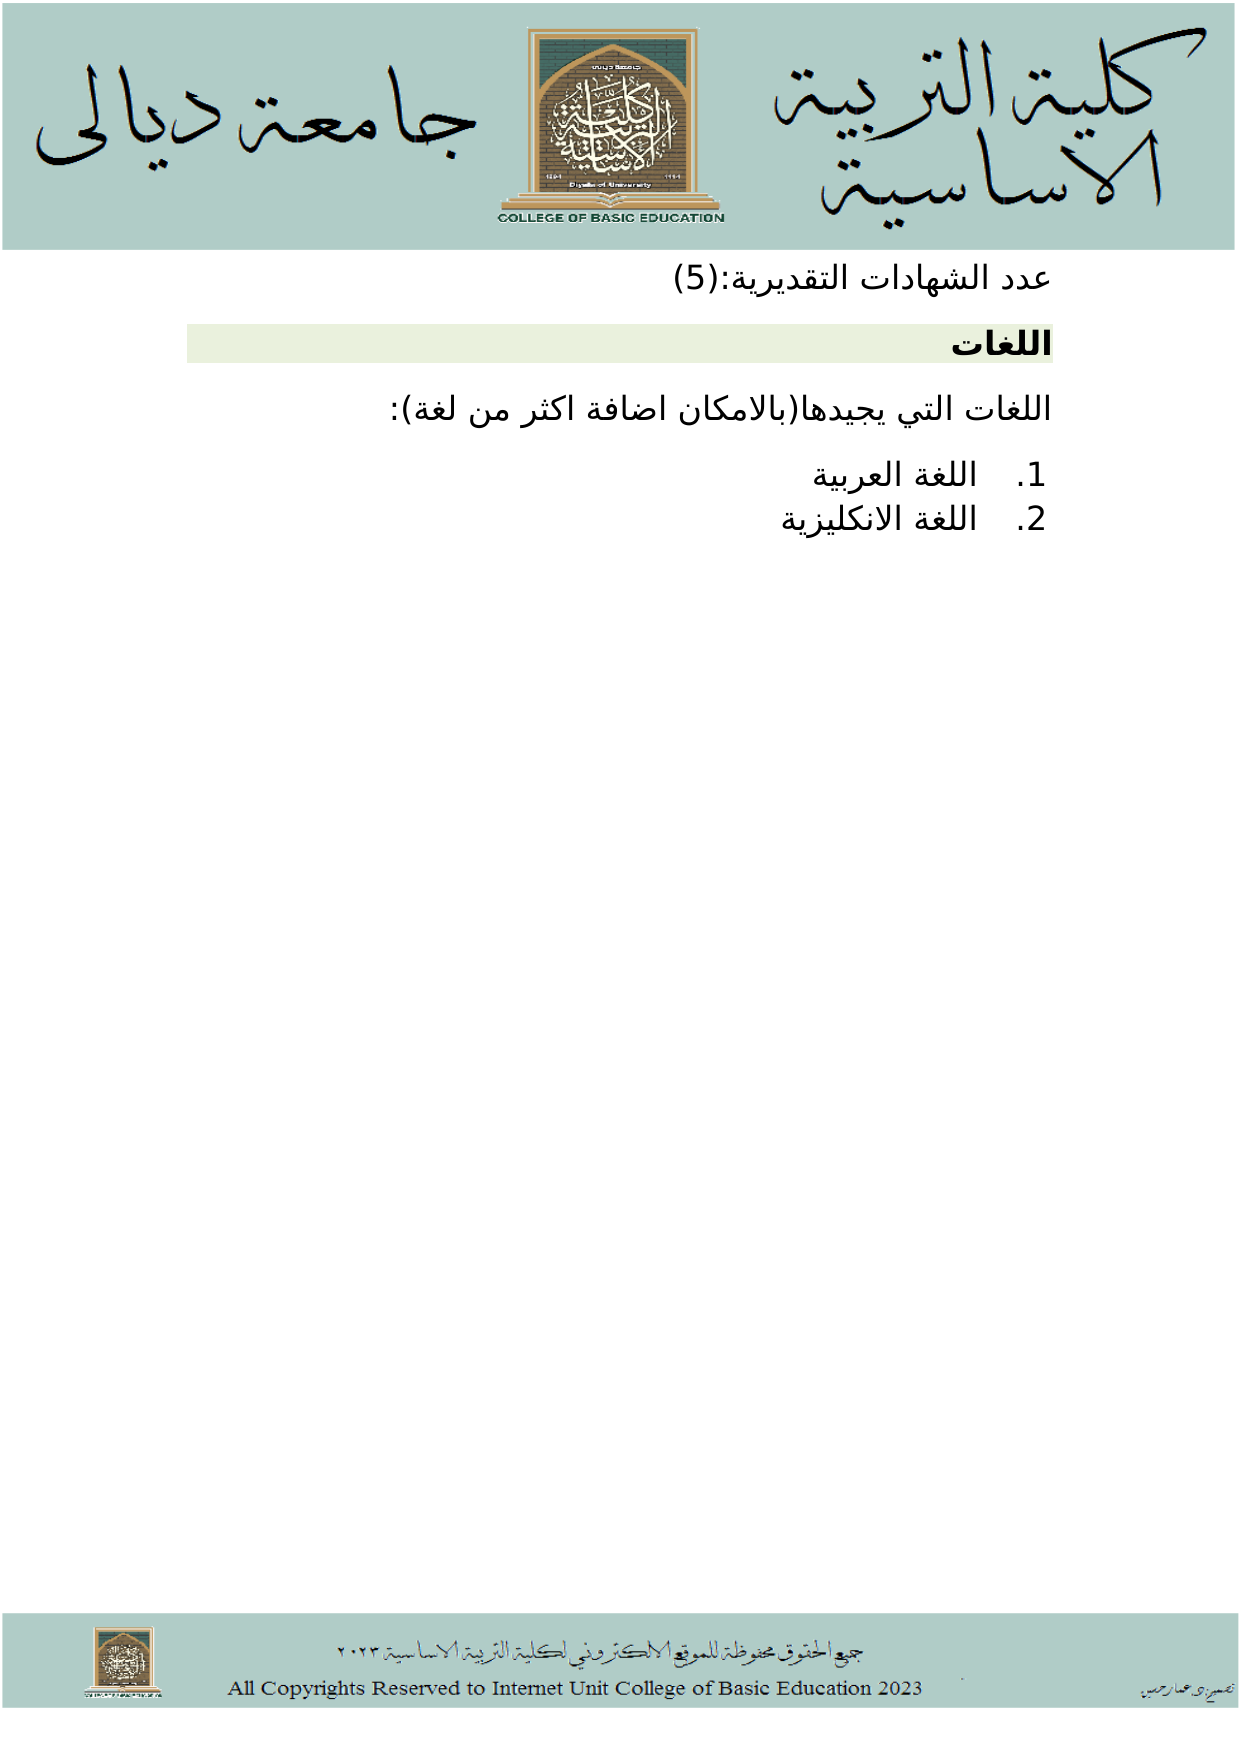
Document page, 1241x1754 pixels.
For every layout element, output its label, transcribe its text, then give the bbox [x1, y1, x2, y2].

text اللغات التي يجيدها(بالامكان اضافة اكثر من لغة): [187, 390, 1053, 428]
list اللغة الانكليزية [187, 500, 1015, 538]
list اللغة العربية [187, 455, 1015, 494]
text عدد الشهادات التقديرية:(5) [187, 150, 1053, 298]
text اللغات [187, 324, 1053, 363]
picture [0, 1611, 1241, 1710]
picture [0, 1, 1241, 254]
